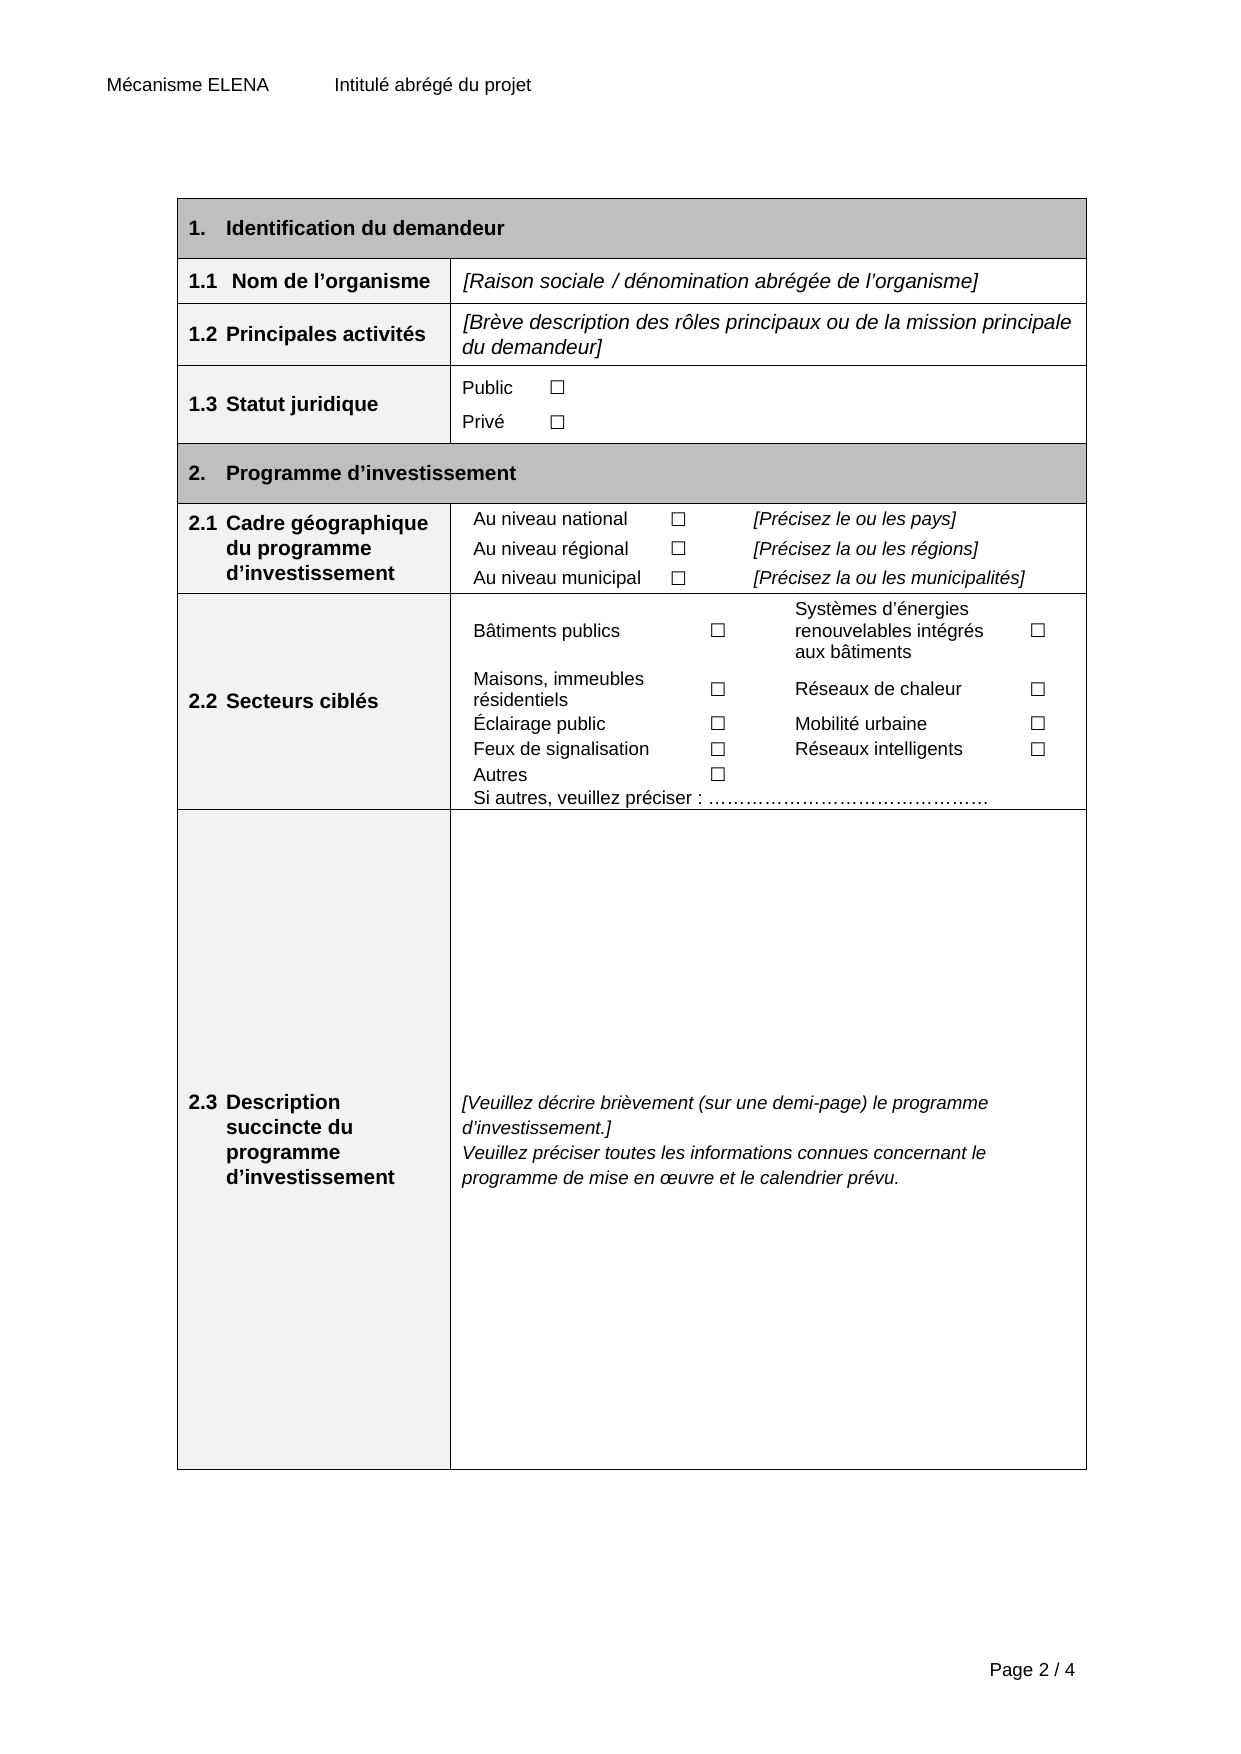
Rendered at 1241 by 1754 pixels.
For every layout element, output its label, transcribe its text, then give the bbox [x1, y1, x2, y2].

table_cell Cadre géographique du programme d’investissement [178, 504, 450, 592]
table_cell [451, 504, 1086, 592]
table_cell [Raison sociale / dénomination abrégée de l’organisme] [451, 259, 1086, 303]
table_cell Principales activités [178, 304, 450, 365]
table_cell [451, 366, 1086, 443]
table_cell [Brève description des rôles principaux ou de la mission principale du demandeur] [451, 304, 1086, 365]
table_cell Description succincte du programme d’investissement [178, 810, 450, 1469]
table_cell Statut juridique [178, 366, 450, 443]
table_cell Secteurs ciblés [178, 594, 450, 809]
table_cell [Veuillez décrire brièvement (sur une demi-page) le programme d’investissement.] Veuillez préciser toutes les informations connues concernant le programme de mise en œuvre et le calendrier prévu. [451, 810, 1086, 1469]
table_header Identification du demandeur [178, 199, 1086, 258]
table_cell Nom de l’organisme [178, 259, 450, 303]
table_cell Programme d’investissement [178, 444, 1086, 503]
table_cell [451, 594, 1086, 809]
